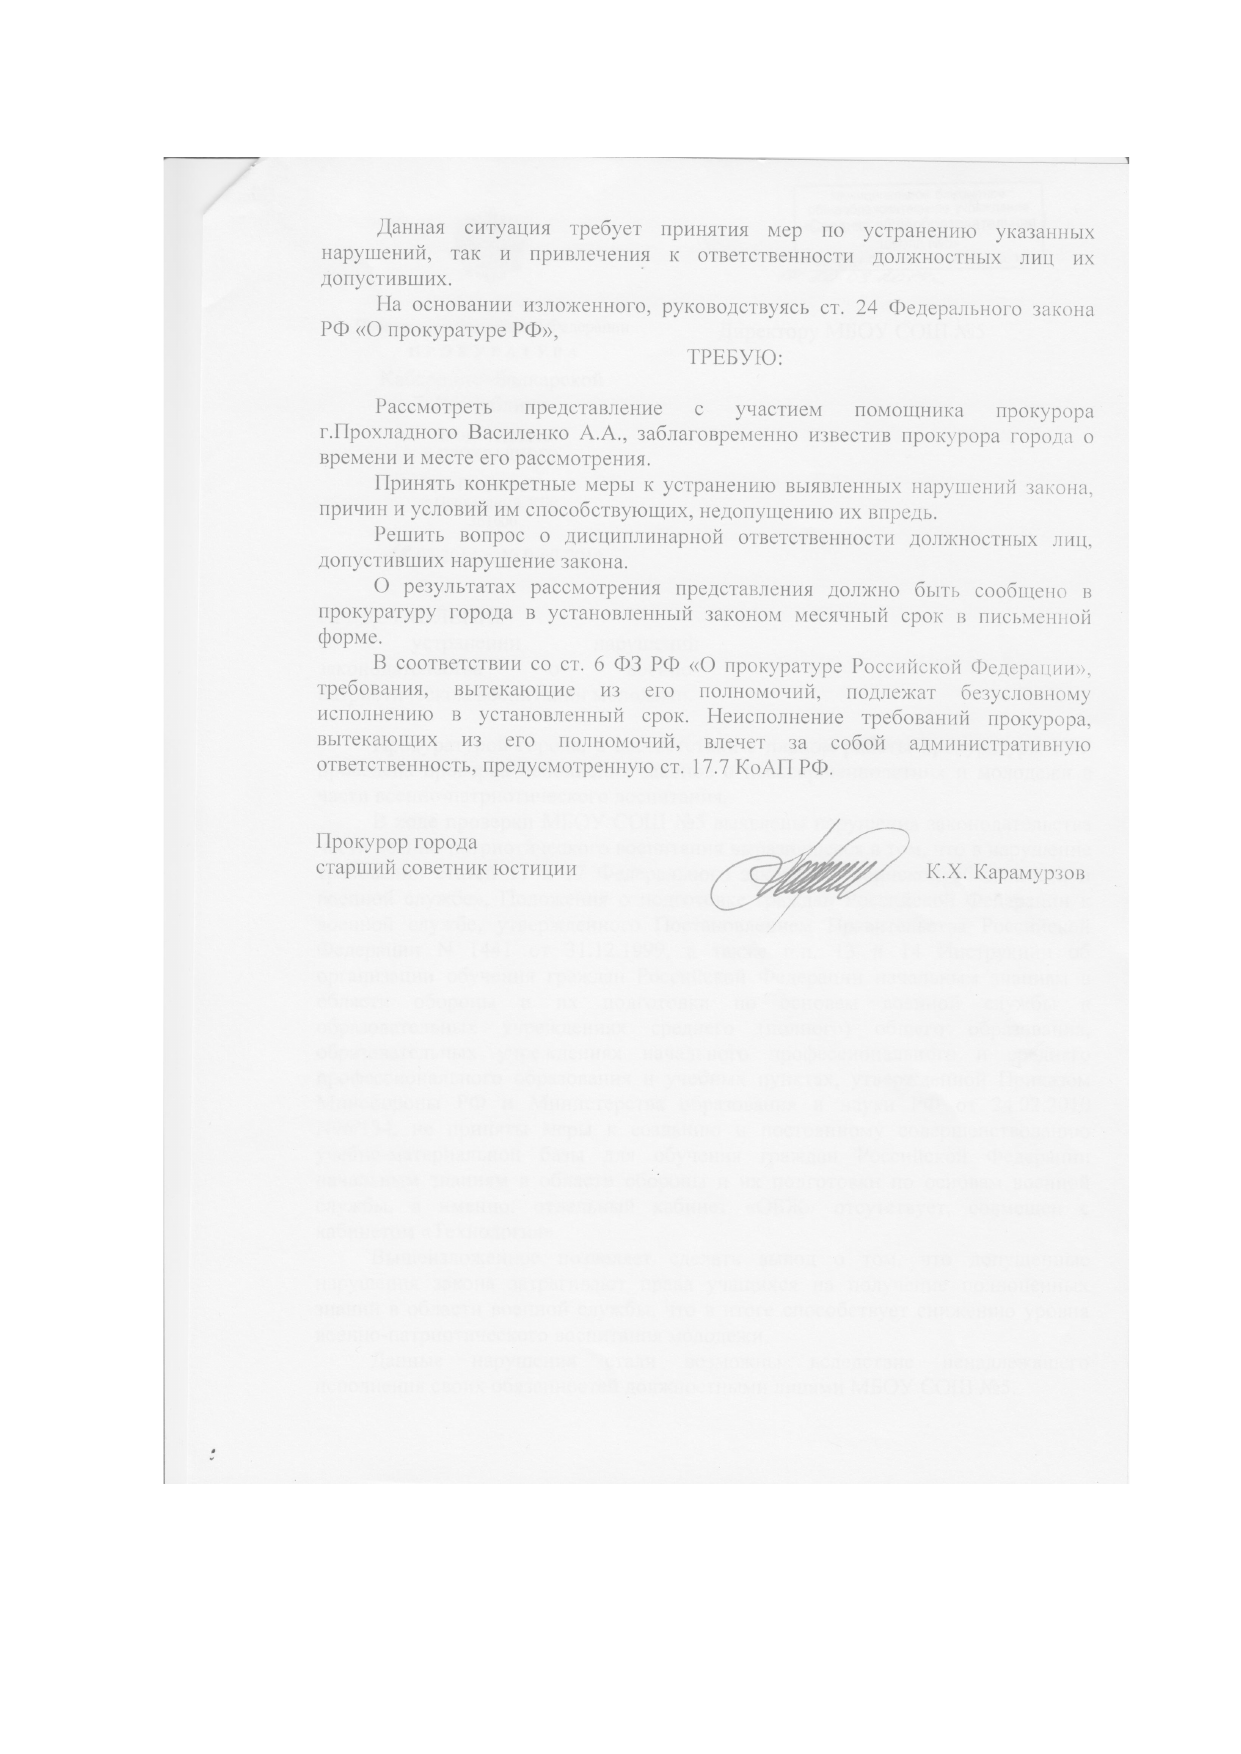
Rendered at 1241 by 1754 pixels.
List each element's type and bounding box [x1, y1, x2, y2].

picture [163, 157, 1130, 1484]
